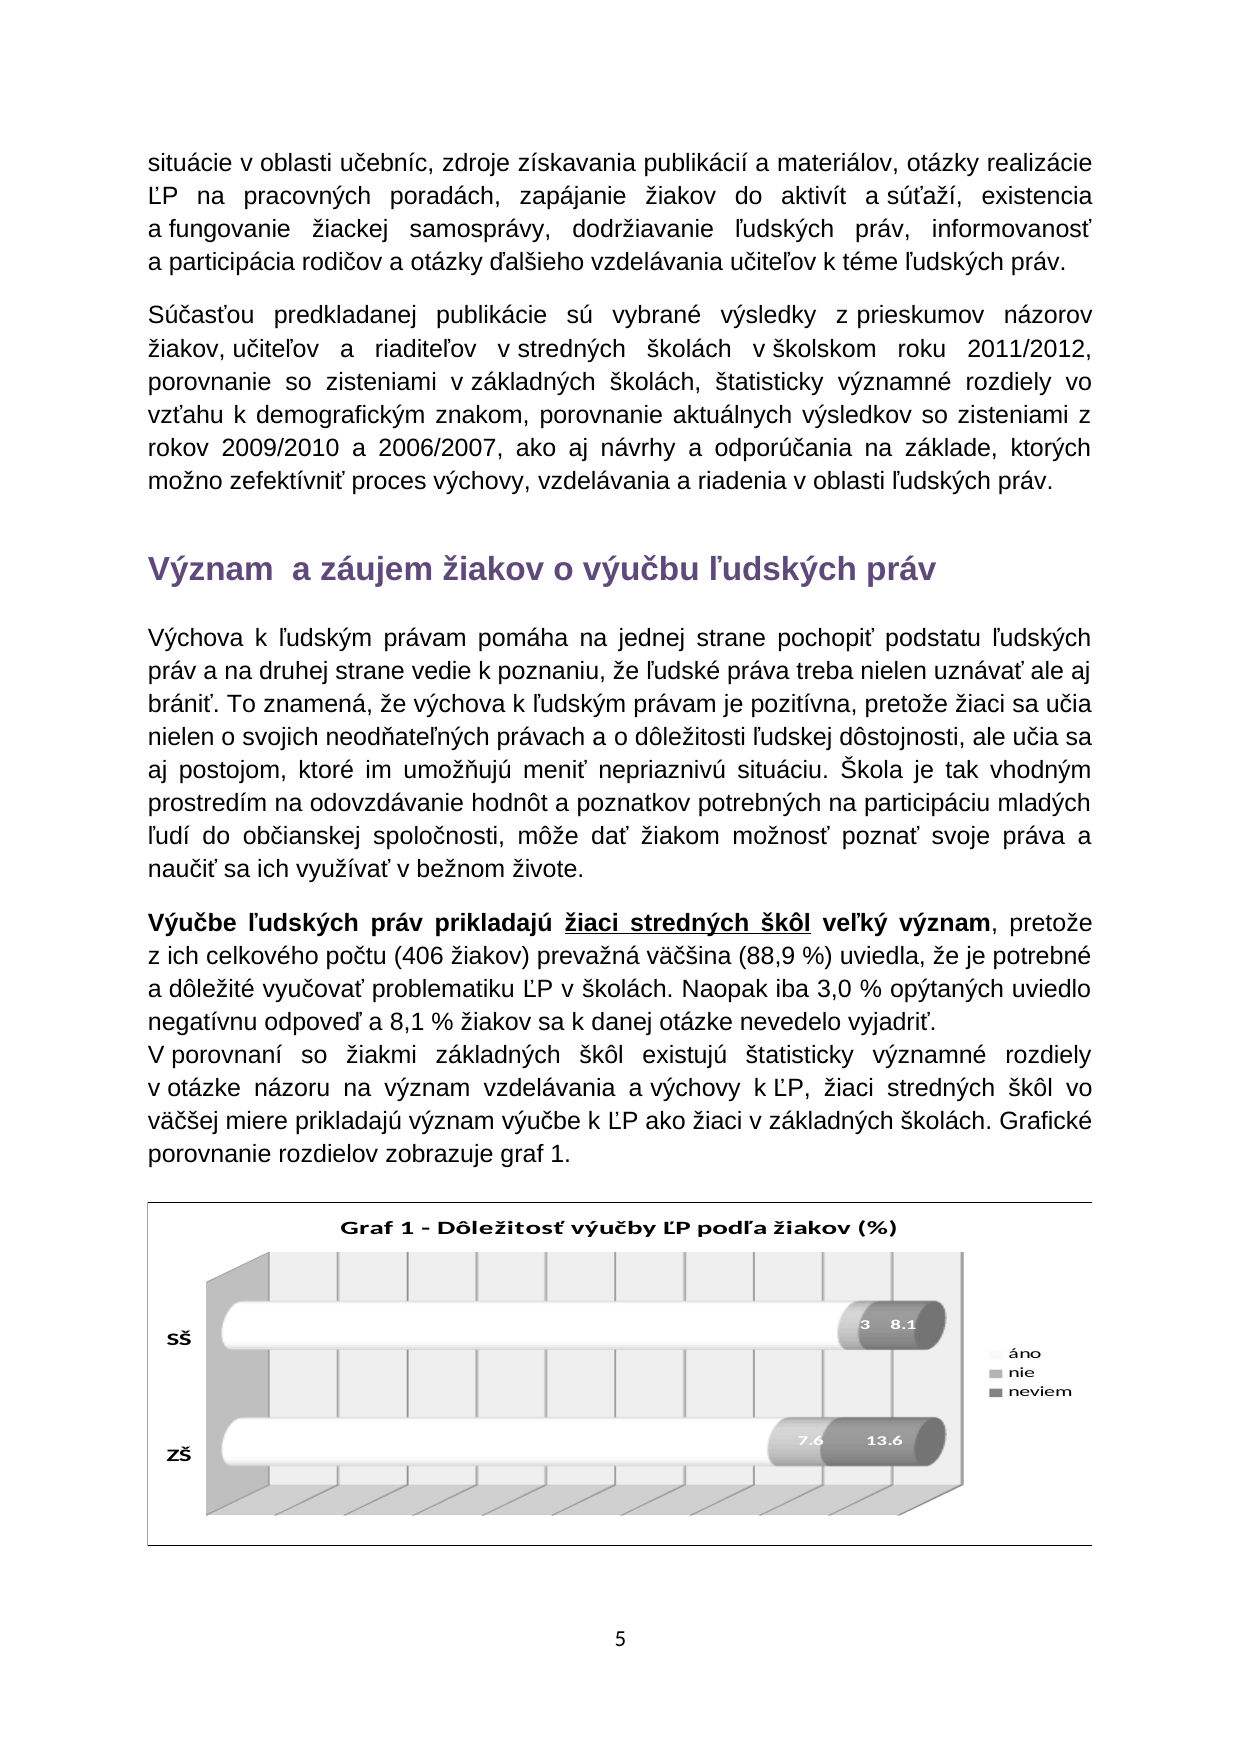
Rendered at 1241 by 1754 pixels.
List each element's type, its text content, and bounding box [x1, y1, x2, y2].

subtitle Význam a záujem žiakov o výučbu ľudských práv [148, 549, 1093, 587]
text V porovnaní so žiakmi základných škôl existujú štatisticky významné rozdiely v otázke názoru na význam vzdelávania a výchovy k ĽP, žiaci stredných škôl vo väčšej miere prikladajú význam výučbe k ĽP ako žiaci v základných školách. Grafické porovnanie rozdielov zobrazuje graf 1. [148, 1040, 1093, 1168]
text Výučbe ľudských práv prikladajú žiaci stredných škôl veľký význam, pretože z ich celkového počtu (406 žiakov) prevažná väčšina (88,9 %) uviedla, že je potrebné a dôležité vyučovať problematiku ĽP v školách. Naopak iba 3,0 % opýtaných uviedlo negatívnu odpoveď a 8,1 % žiakov sa k danej otázke nevedelo vyjadriť. [148, 908, 1093, 1036]
text Výchova k ľudským právam pomáha na jednej strane pochopiť podstatu ľudských práv a na druhej strane vedie k poznaniu, že ľudské práva treba nielen uznávať ale aj brániť. To znamená, že výchova k ľudským právam je pozitívna, pretože žiaci sa učia nielen o svojich neodňateľných právach a o dôležitosti ľudskej dôstojnosti, ale učia sa aj postojom, ktoré im umožňujú meniť nepriaznivú situáciu. Škola je tak vhodným prostredím na odovzdávanie hodnôt a poznatkov potrebných na participáciu mladých ľudí do občianskej spoločnosti, môže dať žiakom možnosť poznať svoje práva a naučiť sa ich využívať v bežnom živote. [148, 623, 1093, 883]
text Súčasťou predkladanej publikácie sú vybrané výsledky z prieskumov názorov žiakov, učiteľov a riaditeľov v stredných školách v školskom roku 2011/2012, porovnanie so zisteniami v základných školách, štatisticky významné rozdiely vo vzťahu k demografickým znakom, porovnanie aktuálnych výsledkov so zisteniami z rokov 2009/2010 a 2006/2007, ako aj návrhy a odporúčania na základe, ktorých možno zefektívniť proces výchovy, vzdelávania a riadenia v oblasti ľudských práv. [148, 301, 1093, 494]
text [148, 148, 1093, 275]
